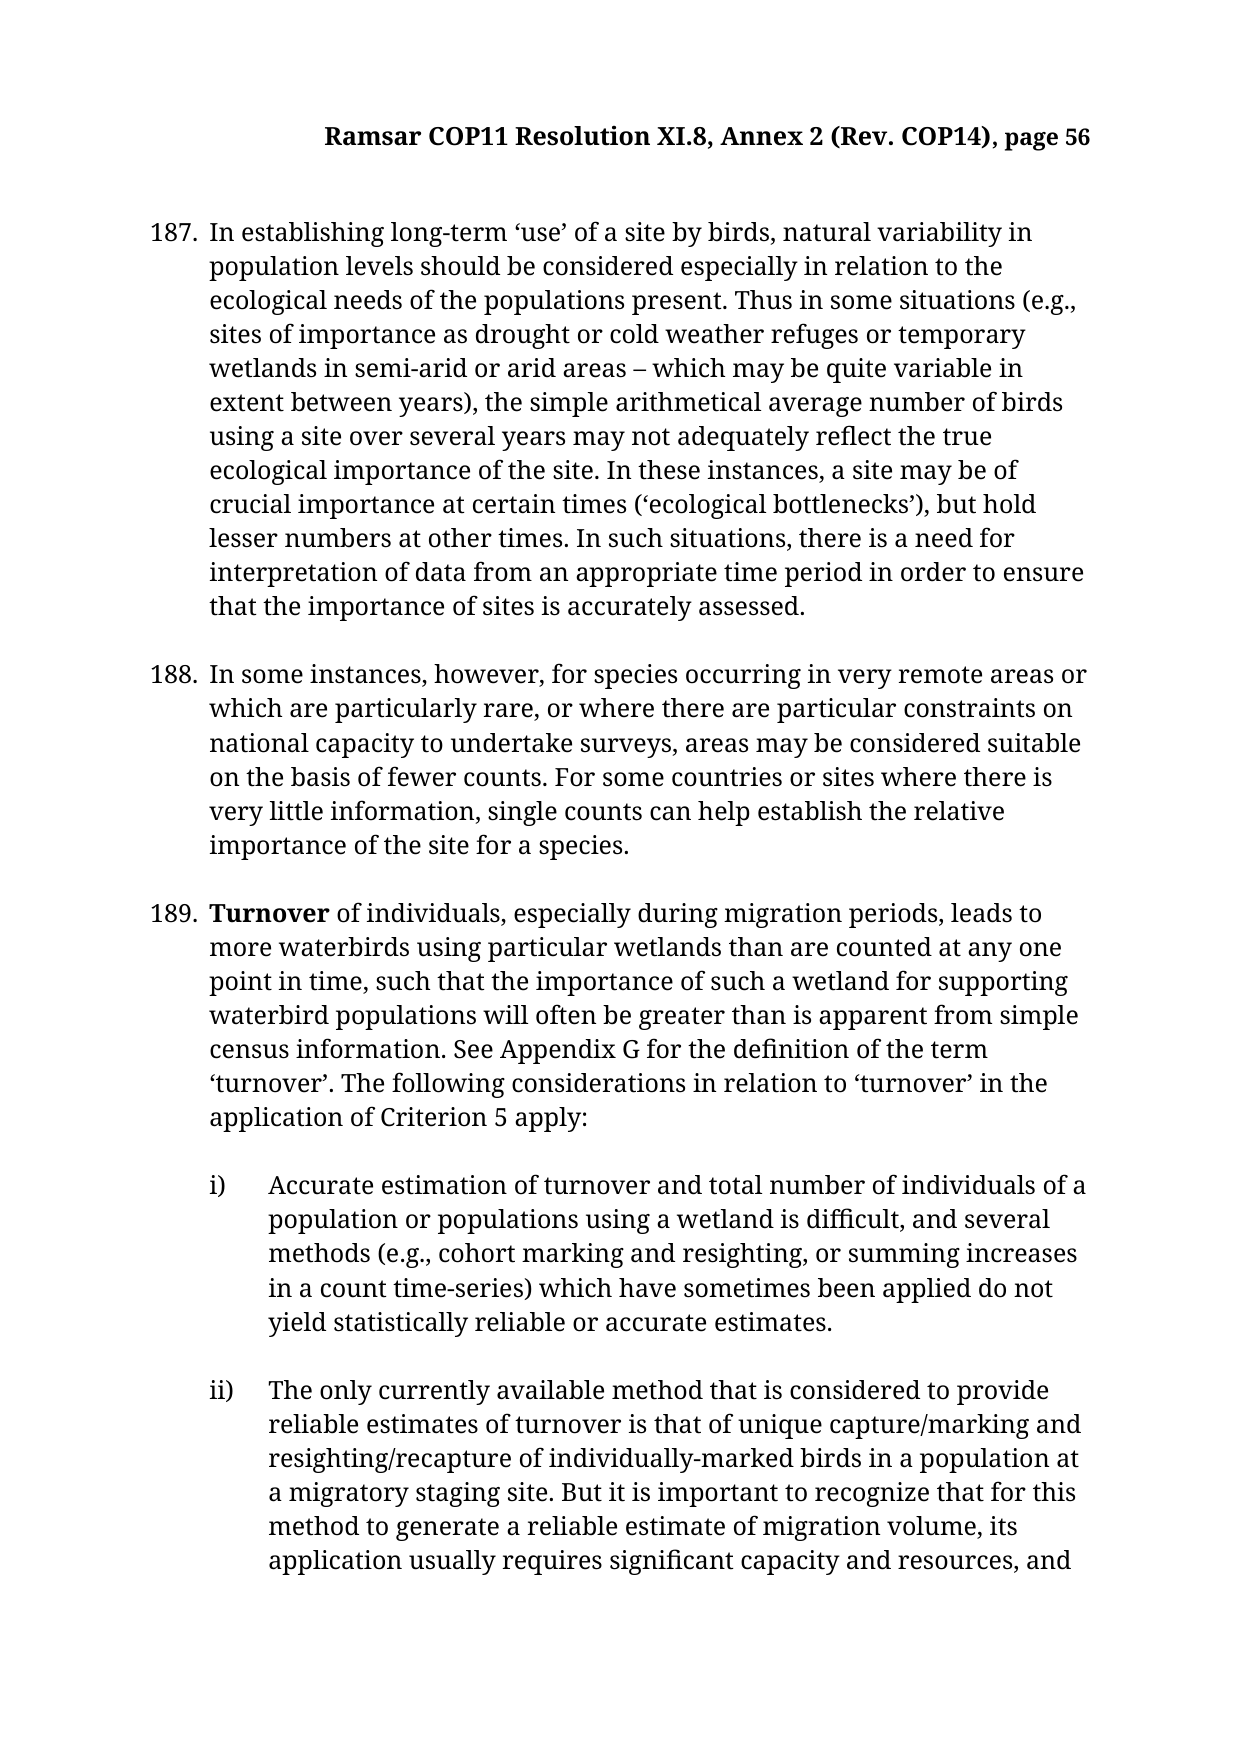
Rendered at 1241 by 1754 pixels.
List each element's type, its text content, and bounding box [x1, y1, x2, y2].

text 189. Turnover of individuals, especially during migration periods, leads to more waterbirds using particular wetlands than are counted at any one point in time, such that the importance of such a wetland for supporting waterbird populations will often be greater than is apparent from simple census information. See Appendix G for the definition of the term ‘turnover’. The following considerations in relation to ‘turnover’ in the application of Criterion 5 apply: [150, 896, 1090, 1134]
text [209, 1372, 1090, 1577]
text 188. In some instances, however, for species occurring in very remote areas or which are particularly rare, or where there are particular constraints on national capacity to undertake surveys, areas may be considered suitable on the basis of fewer counts. For some countries or sites where there is very little information, single counts can help establish the relative importance of the site for a species. [150, 657, 1090, 861]
text 187. In establishing long-term ‘use’ of a site by birds, natural variability in population levels should be considered especially in relation to the ecological needs of the populations present. Thus in some situations (e.g., sites of importance as drought or cold weather refuges or temporary wetlands in semi-arid or arid areas – which may be quite variable in extent between years), the simple arithmetical average number of birds using a site over several years may not adequately reflect the true ecological importance of the site. In these instances, a site may be of crucial importance at certain times (‘ecological bottlenecks’), but hold lesser numbers at other times. In such situations, there is a need for interpretation of data from an appropriate time period in order to ensure that the importance of sites is accurately assessed. [150, 214, 1090, 623]
text i) Accurate estimation of turnover and total number of individuals of a population or populations using a wetland is difficult, and several methods (e.g., cohort marking and resighting, or summing increases in a count time-series) which have sometimes been applied do not yield statistically reliable or accurate estimates. [209, 1168, 1090, 1338]
